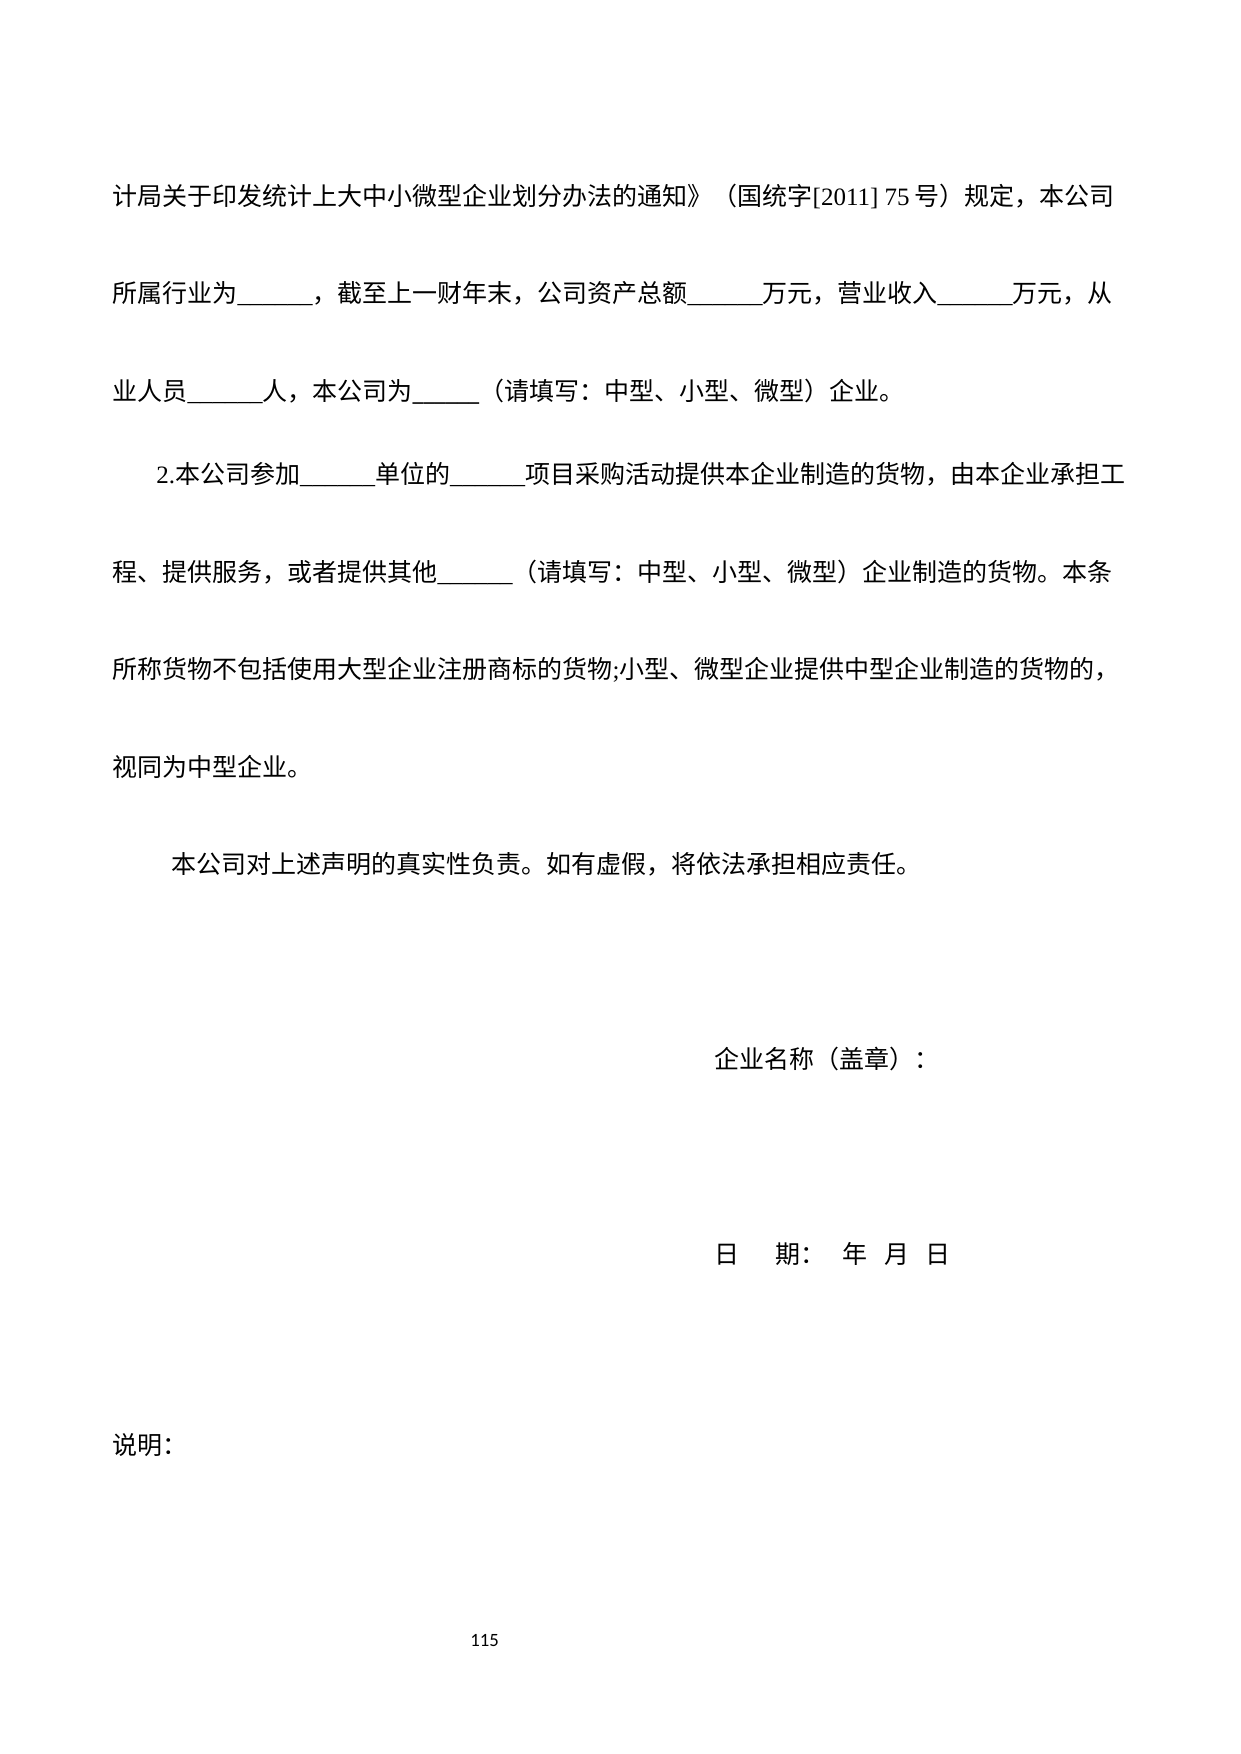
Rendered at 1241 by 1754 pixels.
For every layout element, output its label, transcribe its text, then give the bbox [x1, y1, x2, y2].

text 本公司对上述声明的真实性负责。如有虚假，将依法承担相应责任。 [112, 845, 1128, 881]
text 2.本公司参加______单位的______项目采购活动提供本企业制造的货物，由本企业承担工程、提供服务，或者提供其他______（请填写：中型、小型、微型）企业制造的货物。本条所称货物不包括使用大型企业注册商标的货物;小型、微型企业提供中型企业制造的货物的，视同为中型企业。 [112, 440, 1128, 798]
text 说明： [112, 1411, 1128, 1476]
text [112, 162, 1128, 422]
text 企业名称（盖章）： 日 期： 年 月 日 [714, 1025, 1128, 1285]
